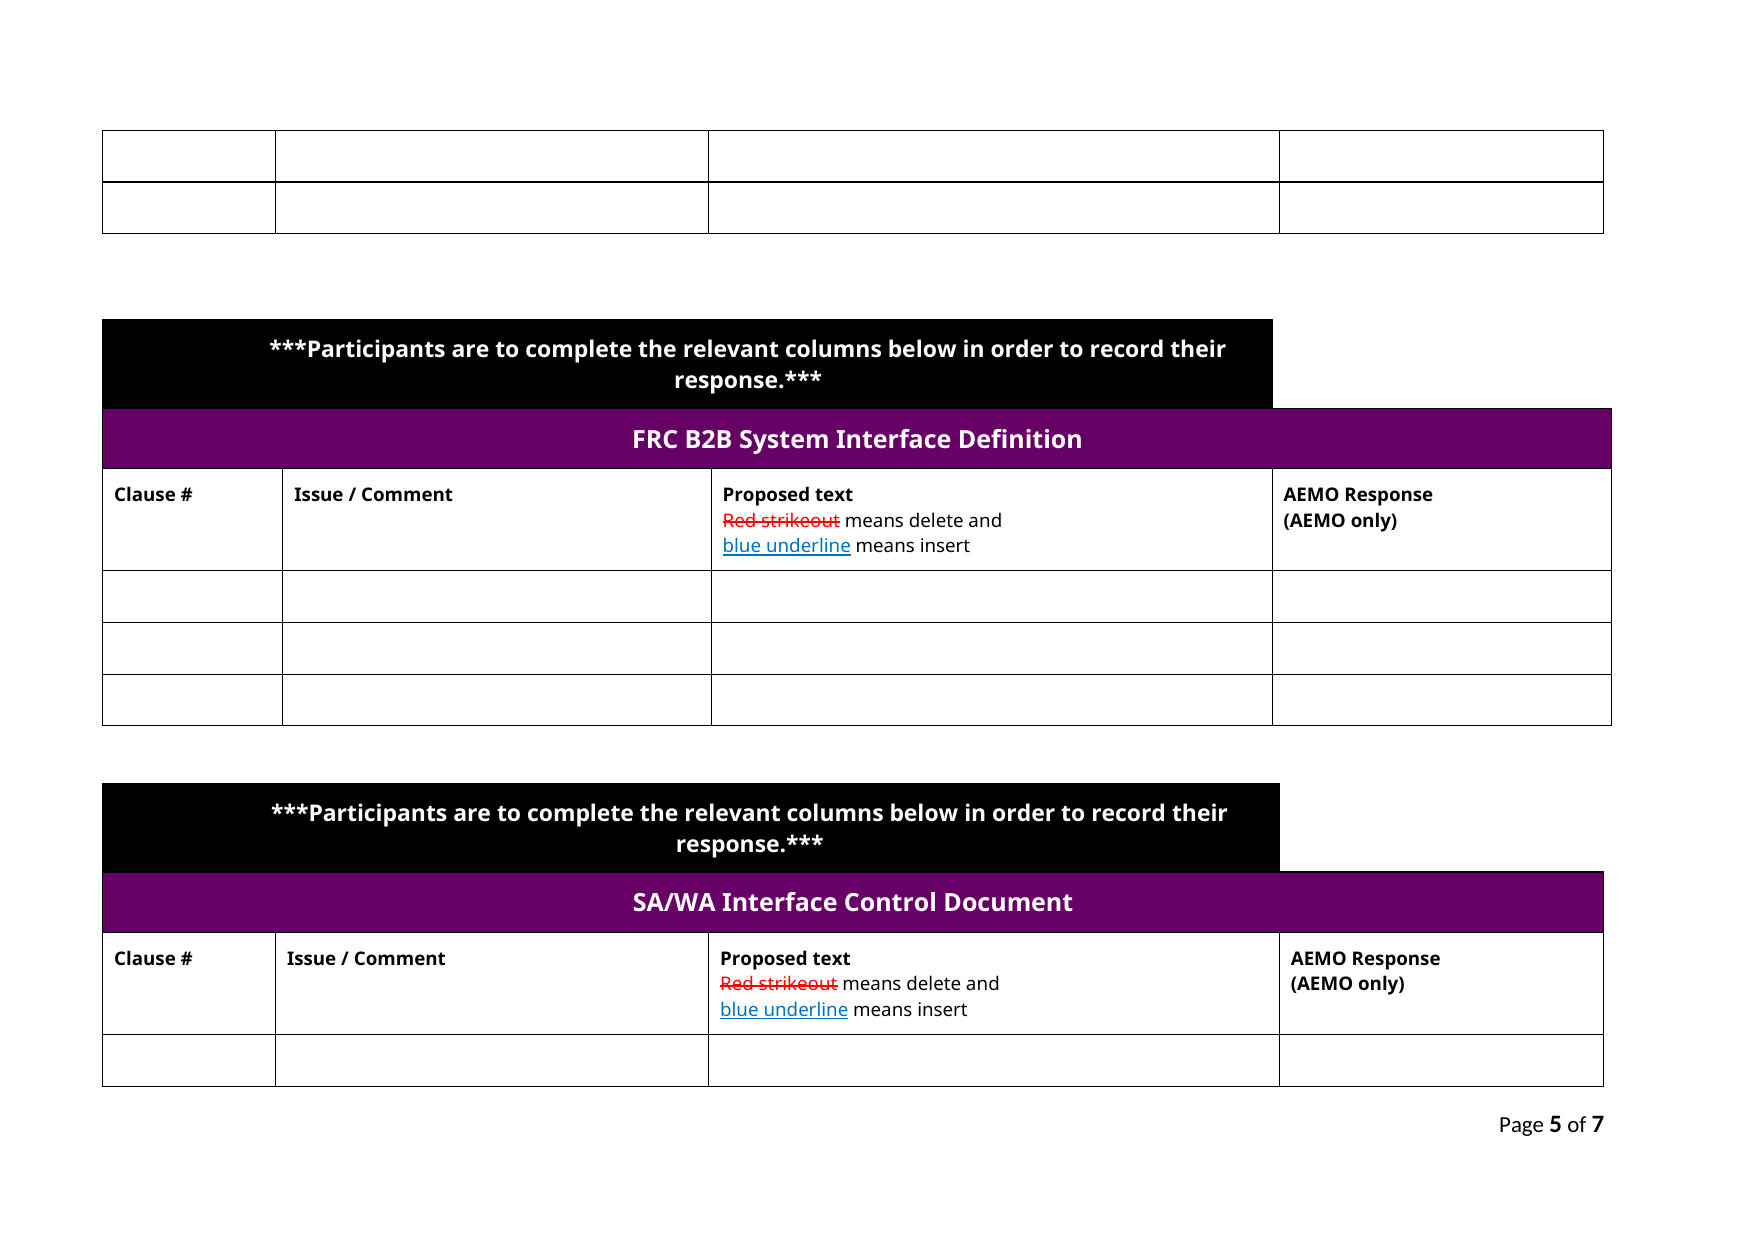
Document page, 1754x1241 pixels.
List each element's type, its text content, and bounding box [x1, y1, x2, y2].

table_cell [276, 1035, 708, 1086]
table_header ***Participants are to complete the relevant columns below in order to record their response.*** [224, 320, 1272, 408]
table_header ***Participants are to complete the relevant columns below in order to record their response.*** [221, 784, 1279, 871]
table_header [103, 320, 223, 408]
table_cell AEMO Response (AEMO only) [1273, 469, 1611, 570]
table_cell [1280, 183, 1603, 233]
table_cell [276, 131, 708, 181]
table_cell Issue / Comment [276, 933, 708, 1034]
table_cell AEMO Response (AEMO only) [1280, 933, 1603, 1034]
table_header [103, 784, 219, 871]
table_cell SA/WA Interface Control Document [103, 873, 1603, 932]
table_cell [283, 675, 711, 725]
table_cell [1273, 675, 1611, 725]
table_cell Clause # [103, 469, 282, 570]
table_cell Issue / Comment [283, 469, 711, 570]
table_cell [712, 623, 1272, 673]
table_cell FRC B2B System Interface Definition [103, 409, 1611, 468]
table_cell [283, 623, 711, 673]
table_cell [1273, 623, 1611, 673]
table_cell [103, 571, 282, 622]
table_cell [1280, 131, 1603, 181]
table_cell Clause # [103, 933, 275, 1034]
table_cell [103, 183, 275, 233]
table_cell [709, 183, 1279, 233]
table_cell [103, 1035, 275, 1086]
table_cell [1273, 571, 1611, 622]
table_cell Proposed text Red strikeout means delete and blue underline means insert [712, 469, 1272, 570]
table_cell [709, 131, 1279, 181]
table_cell [276, 183, 708, 233]
table_cell [712, 675, 1272, 725]
table_cell [709, 1035, 1279, 1086]
table_cell [103, 675, 282, 725]
table_cell [283, 571, 711, 622]
table_cell [1280, 1035, 1603, 1086]
table_cell [103, 131, 275, 181]
table_cell [712, 571, 1272, 622]
table_cell [103, 623, 282, 673]
table_cell Proposed text Red strikeout means delete and blue underline means insert [709, 933, 1279, 1034]
